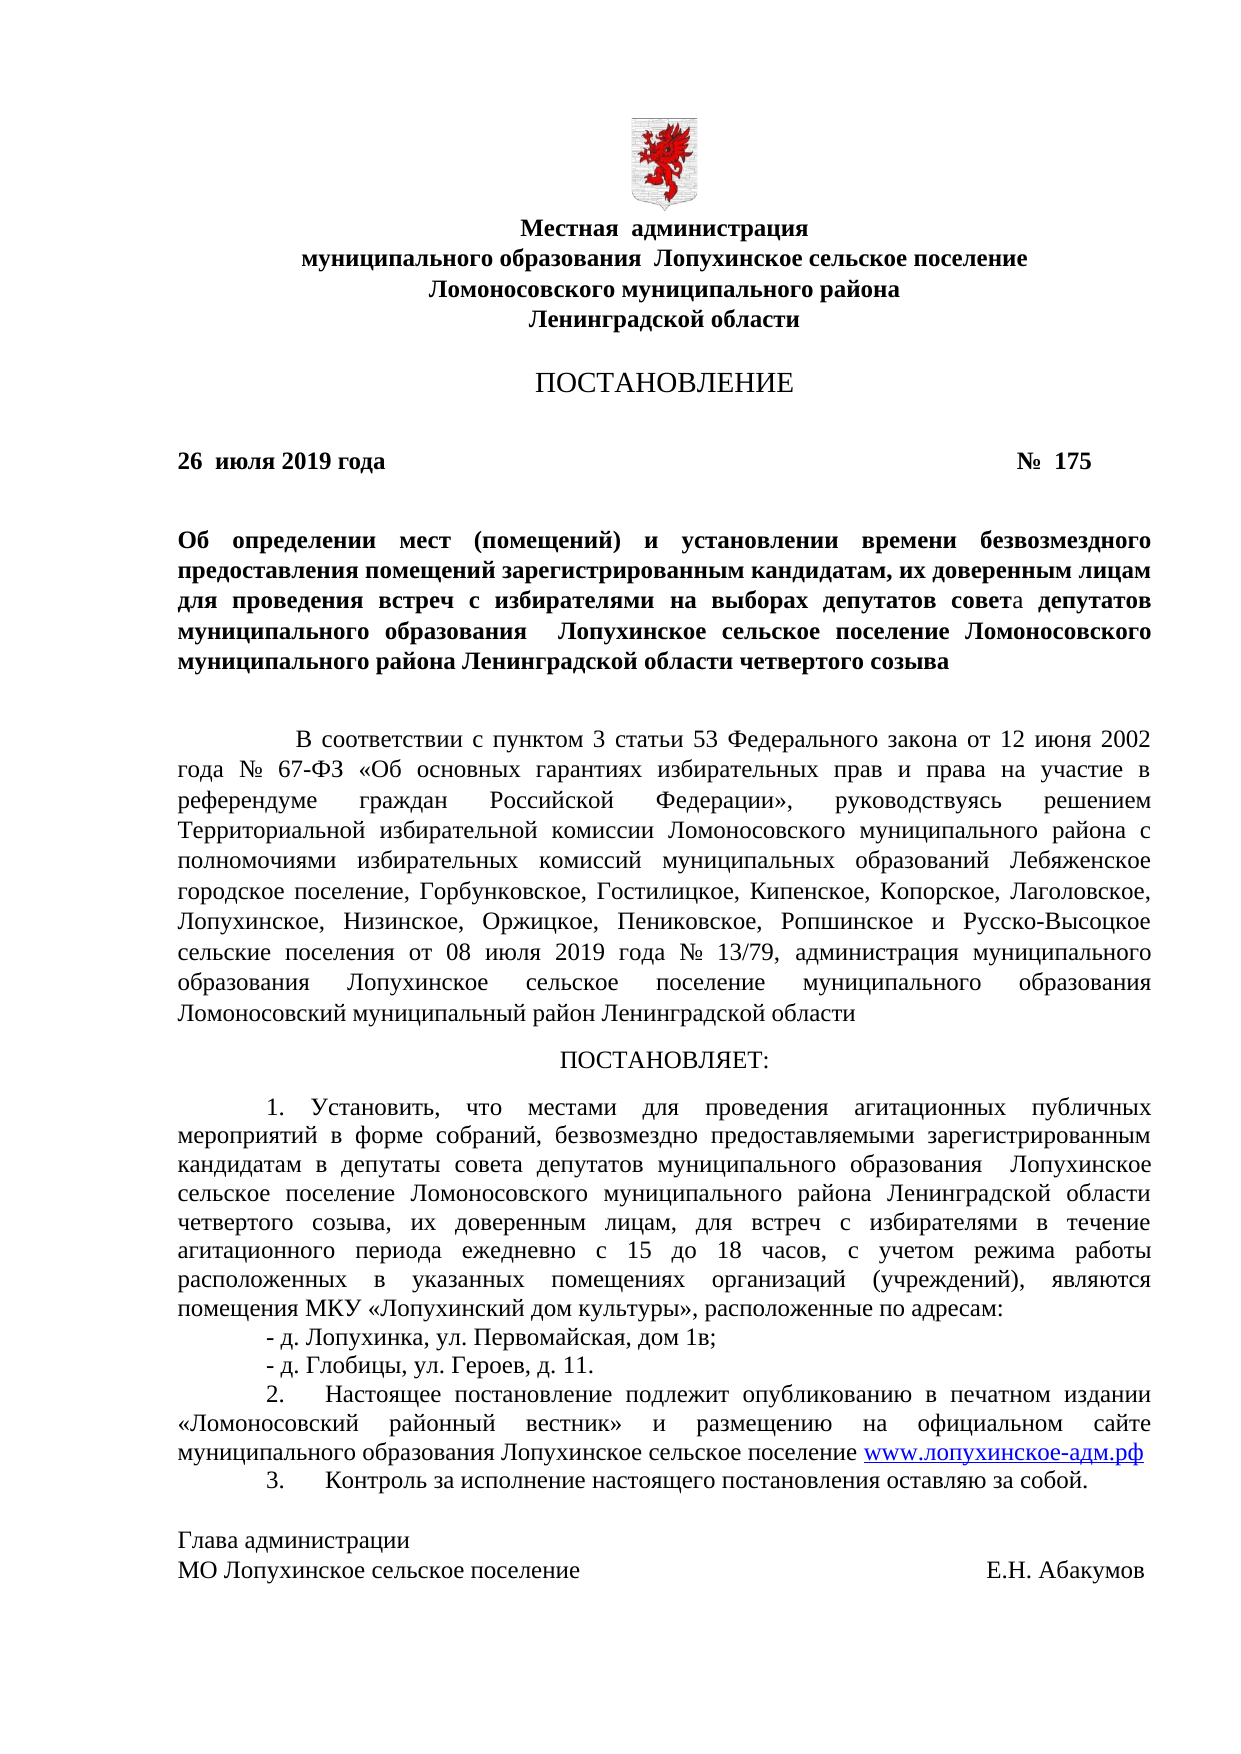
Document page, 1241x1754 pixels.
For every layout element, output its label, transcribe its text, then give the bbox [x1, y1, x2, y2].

text Ломоносовского муниципального района [177, 274, 1152, 303]
text В соответствии с пунктом 3 статьи 53 Федерального закона от 12 июня 2002 года № 67-ФЗ «Об основных гарантиях избирательных прав и права на участие в референдуме граждан Российской Федерации», руководствуясь решением Территориальной избирательной комиссии Ломоносовского муниципального района с полномочиями избирательных комиссий муниципальных образований Лебяженское городское поселение, Горбунковское, Гостилицкое, Кипенское, Копорское, Лаголовское, Лопухинское, Низинское, Оржицкое, Пениковское, Ропшинское и Русско-Высоцкое сельские поселения от 08 июля 2019 года № 13/79, администрация муниципального образования Лопухинское сельское поселение муниципального образования Ломоносовский муниципальный район Ленинградской области [177, 724, 1152, 1026]
text 1. Установить, что местами для проведения агитационных публичных мероприятий в форме собраний, безвозмездно предоставляемыми зарегистрированным кандидатам в депутаты совета депутатов муниципального образования Лопухинское сельское поселение Ломоносовского муниципального района Ленинградской области четвертого созыва, их доверенным лицам, для встреч с избирателями в течение агитационного периода ежедневно с 15 до 18 часов, с учетом режима работы расположенных в указанных помещениях организаций (учреждений), являются помещения МКУ «Лопухинский дом культуры», расположенные по адресам: [177, 1092, 1152, 1178]
picture [631, 118, 698, 211]
text - д. Глобицы, ул. Героев, д. 11. [177, 1351, 1152, 1379]
text Ленинградской области [177, 304, 1152, 333]
text 1. Установить, что местами для проведения агитационных публичных мероприятий в форме собраний, безвозмездно предоставляемыми зарегистрированным кандидатам в депутаты совета депутатов муниципального образования Лопухинское сельское поселение Ломоносовского муниципального района Ленинградской области четвертого созыва, их доверенным лицам, для встреч с избирателями в течение агитационного периода ежедневно с 15 до 18 часов, с учетом режима работы расположенных в указанных помещениях организаций (учреждений), являются помещения МКУ «Лопухинский дом культуры», расположенные по адресам: [177, 1207, 1152, 1322]
text 26 июля 2019 года № 175 [177, 446, 1152, 475]
text МО Лопухинское сельское поселение Е.Н. Абакумов [177, 1555, 1152, 1584]
list Настоящее постановление подлежит опубликованию в печатном издании «Ломоносовский районный вестник» и размещению на официальном сайте муниципального образования Лопухинское сельское поселение www.лопухинское-адм.рф [177, 1379, 1152, 1466]
list Контроль за исполнение настоящего постановления оставляю за собой. [177, 1466, 1152, 1494]
text муниципального образования Лопухинское сельское поселение [177, 243, 1152, 272]
text - д. Лопухинка, ул. Первомайская, дом 1в; [177, 1322, 1152, 1351]
subtitle Об определении мест (помещений) и установлении времени безвозмездного предоставления помещений зарегистрированным кандидатам, их доверенным лицам для проведения встреч с избирателями на выборах депутатов совета депутатов муниципального образования Лопухинское сельское поселение Ломоносовского муниципального района Ленинградской области четвертого созыва [177, 525, 1152, 675]
text ПОСТАНОВЛЯЕТ: [177, 1045, 1152, 1073]
text Местная администрация [177, 213, 1152, 242]
text Глава администрации [177, 1525, 1152, 1553]
text ПОСТАНОВЛЕНИЕ [177, 365, 1152, 399]
